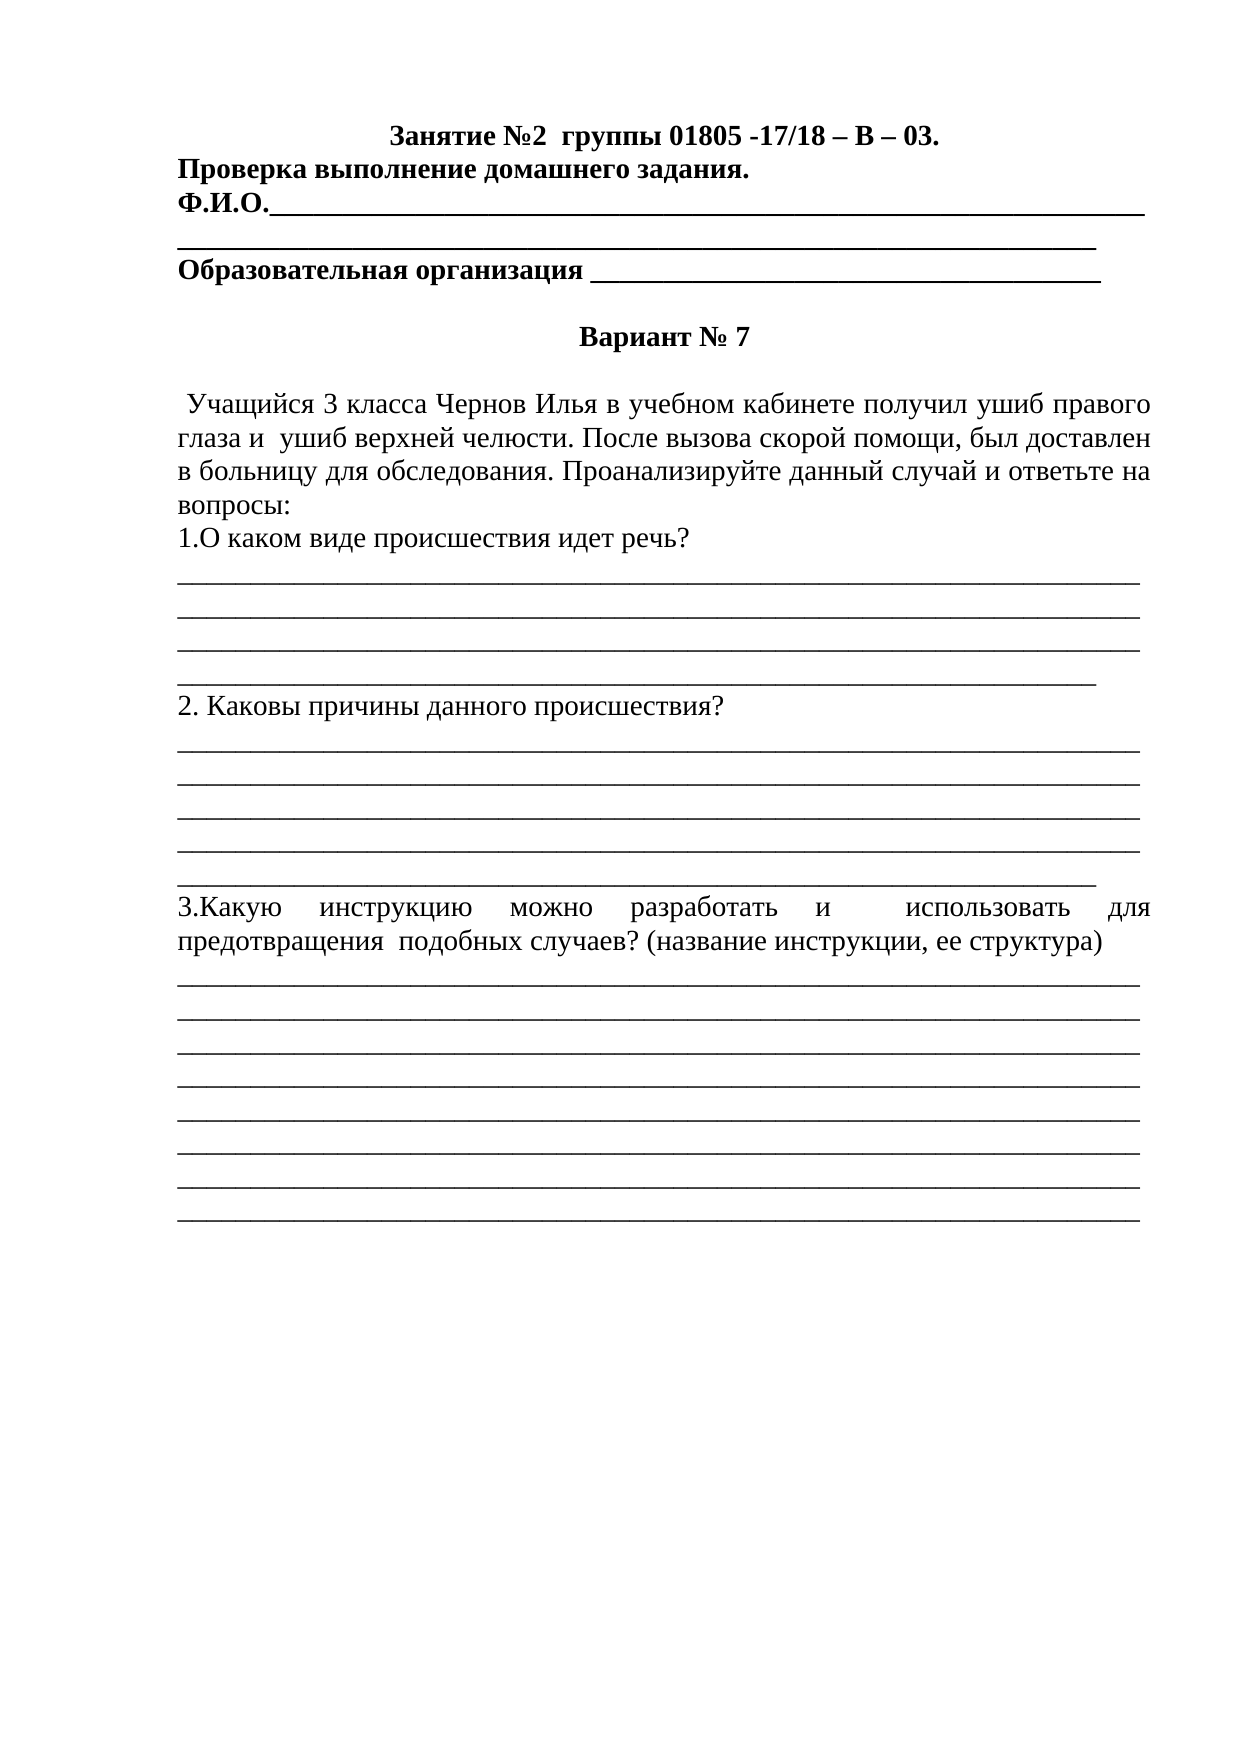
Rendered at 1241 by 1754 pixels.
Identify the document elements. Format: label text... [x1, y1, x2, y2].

text 1.О каком виде происшествия идет речь? [177, 521, 1152, 554]
text ________________________________________________________________________________________________________________________________________________________________________________________________________________________________________________________________________________________________________________________________________________________________________________________________________________________________________________________________________________________________________________________________________________ [177, 957, 1152, 1225]
text Учащийся 3 класса Чернов Илья в учебном кабинете получил ушиб правого глаза и ушиб верхней челюсти. После вызова скорой помощи, был доставлен в больницу для обследования. Проанализируйте данный случай и ответьте на вопросы: [177, 386, 1152, 521]
text Образовательная организация ___________________________________ [177, 252, 1152, 286]
text Проверка выполнение домашнего задания. [177, 152, 1152, 185]
text 3.Какую инструкцию можно разработать и использовать для предотвращения подобных случаев? (название инструкции, ее структура) [177, 889, 1152, 957]
text Ф.И.О.___________________________________________________________________________________________________________________________ [177, 185, 1152, 252]
text _______________________________________________________________________________________________________________________________________________________________________________________________________________________________________________________________________________________________________________________________________ [177, 722, 1152, 889]
text Вариант № 7 [177, 319, 1152, 353]
text 2. Каковы причины данного происшествия? [177, 688, 1152, 722]
text _____________________________________________________________________________________________________________________________________________________________________________________________________________________________________________________________________ [177, 554, 1152, 688]
text Занятие №2 группы 01805 -17/18 – В – 03. [177, 118, 1152, 152]
